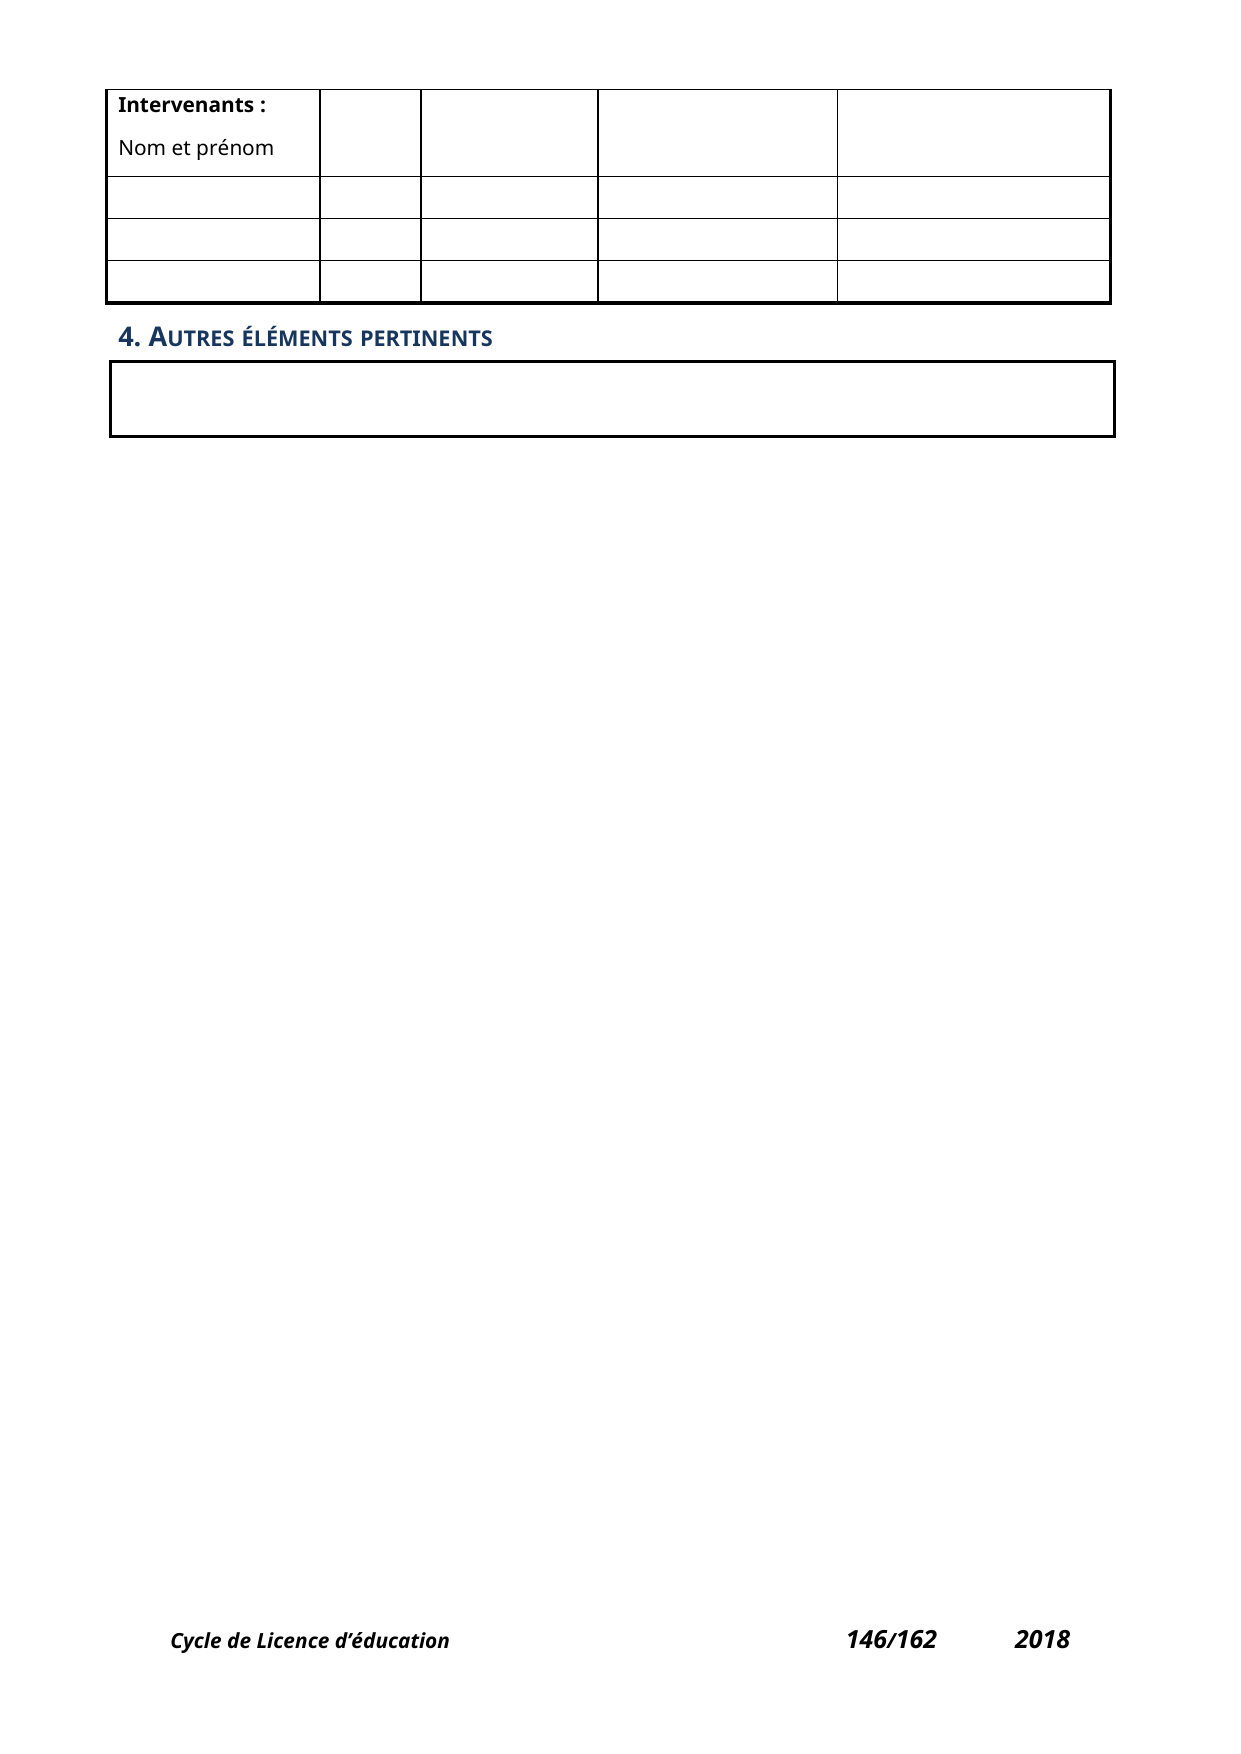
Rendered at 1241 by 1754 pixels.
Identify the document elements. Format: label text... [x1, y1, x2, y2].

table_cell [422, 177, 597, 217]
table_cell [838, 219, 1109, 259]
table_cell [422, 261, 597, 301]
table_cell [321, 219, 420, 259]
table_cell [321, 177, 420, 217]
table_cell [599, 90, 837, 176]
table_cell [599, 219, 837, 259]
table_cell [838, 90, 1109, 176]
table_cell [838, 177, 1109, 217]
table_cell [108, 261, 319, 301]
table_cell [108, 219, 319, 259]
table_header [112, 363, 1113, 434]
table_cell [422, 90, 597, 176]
text 4. Autres éléments pertinents [118, 317, 1122, 354]
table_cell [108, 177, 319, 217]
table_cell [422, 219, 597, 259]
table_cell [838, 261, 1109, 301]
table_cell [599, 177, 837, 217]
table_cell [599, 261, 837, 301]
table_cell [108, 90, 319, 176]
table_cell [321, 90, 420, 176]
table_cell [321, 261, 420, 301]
